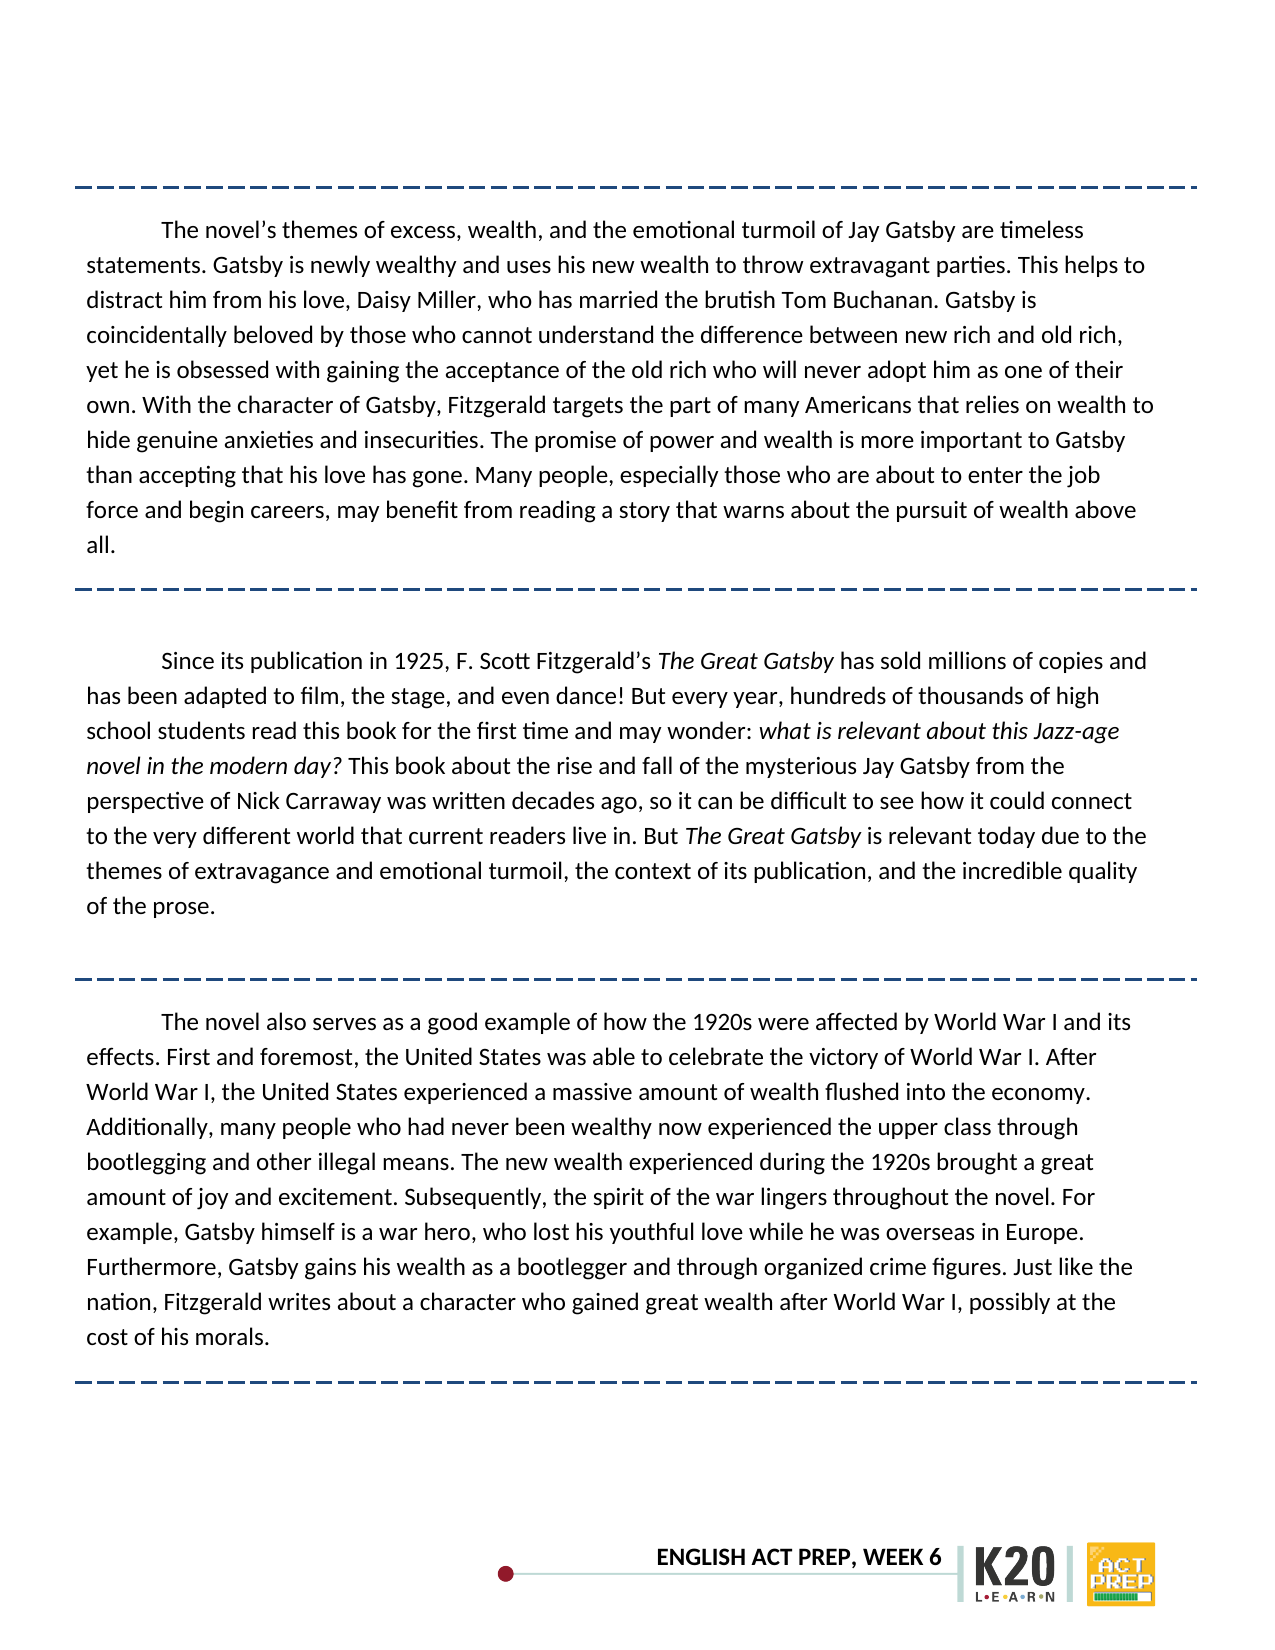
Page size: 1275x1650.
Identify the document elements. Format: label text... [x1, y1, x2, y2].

table_cell The novel also serves as a good example of how the 1920s were affected by World War I and its effects. First and foremost, the United States was able to celebrate the victory of World War I. After World War I, the United States experienced a massive amount of wealth flushed into the economy. Additionally, many people who had never been wealthy now experienced the upper class through bootlegging and other illegal means. The new wealth experienced during the 1920s brought a great amount of joy and excitement. Subsequently, the spirit of the war lingers throughout the novel. For example, Gatsby himself is a war hero, who lost his youthful love while he was overseas in Europe. Furthermore, Gatsby gains his wealth as a bootlegger and through organized crime figures. Just like the nation, Fitzgerald writes about a character who gained great wealth after World War I, possibly at the cost of his morals. [75, 978, 1197, 1381]
table_cell Since its publication in 1925, F. Scott Fitzgerald’s The Great Gatsby has sold millions of copies and has been adapted to film, the stage, and even dance! But every year, hundreds of thousands of high school students read this book for the first time and may wonder: what is relevant about this Jazz-age novel in the modern day? This book about the rise and fall of the mysterious Jay Gatsby from the perspective of Nick Carraway was written decades ago, so it can be difficult to see how it could connect to the very different world that current readers live in. But The Great Gatsby is relevant today due to the themes of extravagance and emotional turmoil, the context of its publication, and the incredible quality of the prose. [75, 588, 1197, 978]
picture [487, 1535, 1169, 1613]
table_header The novel’s themes of excess, wealth, and the emotional turmoil of Jay Gatsby are timeless statements. Gatsby is newly wealthy and uses his new wealth to throw extravagant parties. This helps to distract him from his love, Daisy Miller, who has married the brutish Tom Buchanan. Gatsby is coincidentally beloved by those who cannot understand the difference between new rich and old rich, yet he is obsessed with gaining the acceptance of the old rich who will never adopt him as one of their own. With the character of Gatsby, Fitzgerald targets the part of many Americans that relies on wealth to hide genuine anxieties and insecurities. The promise of power and wealth is more important to Gatsby than accepting that his love has gone. Many people, especially those who are about to enter the job force and begin careers, may benefit from reading a story that warns about the pursuit of wealth above all. [75, 186, 1197, 588]
